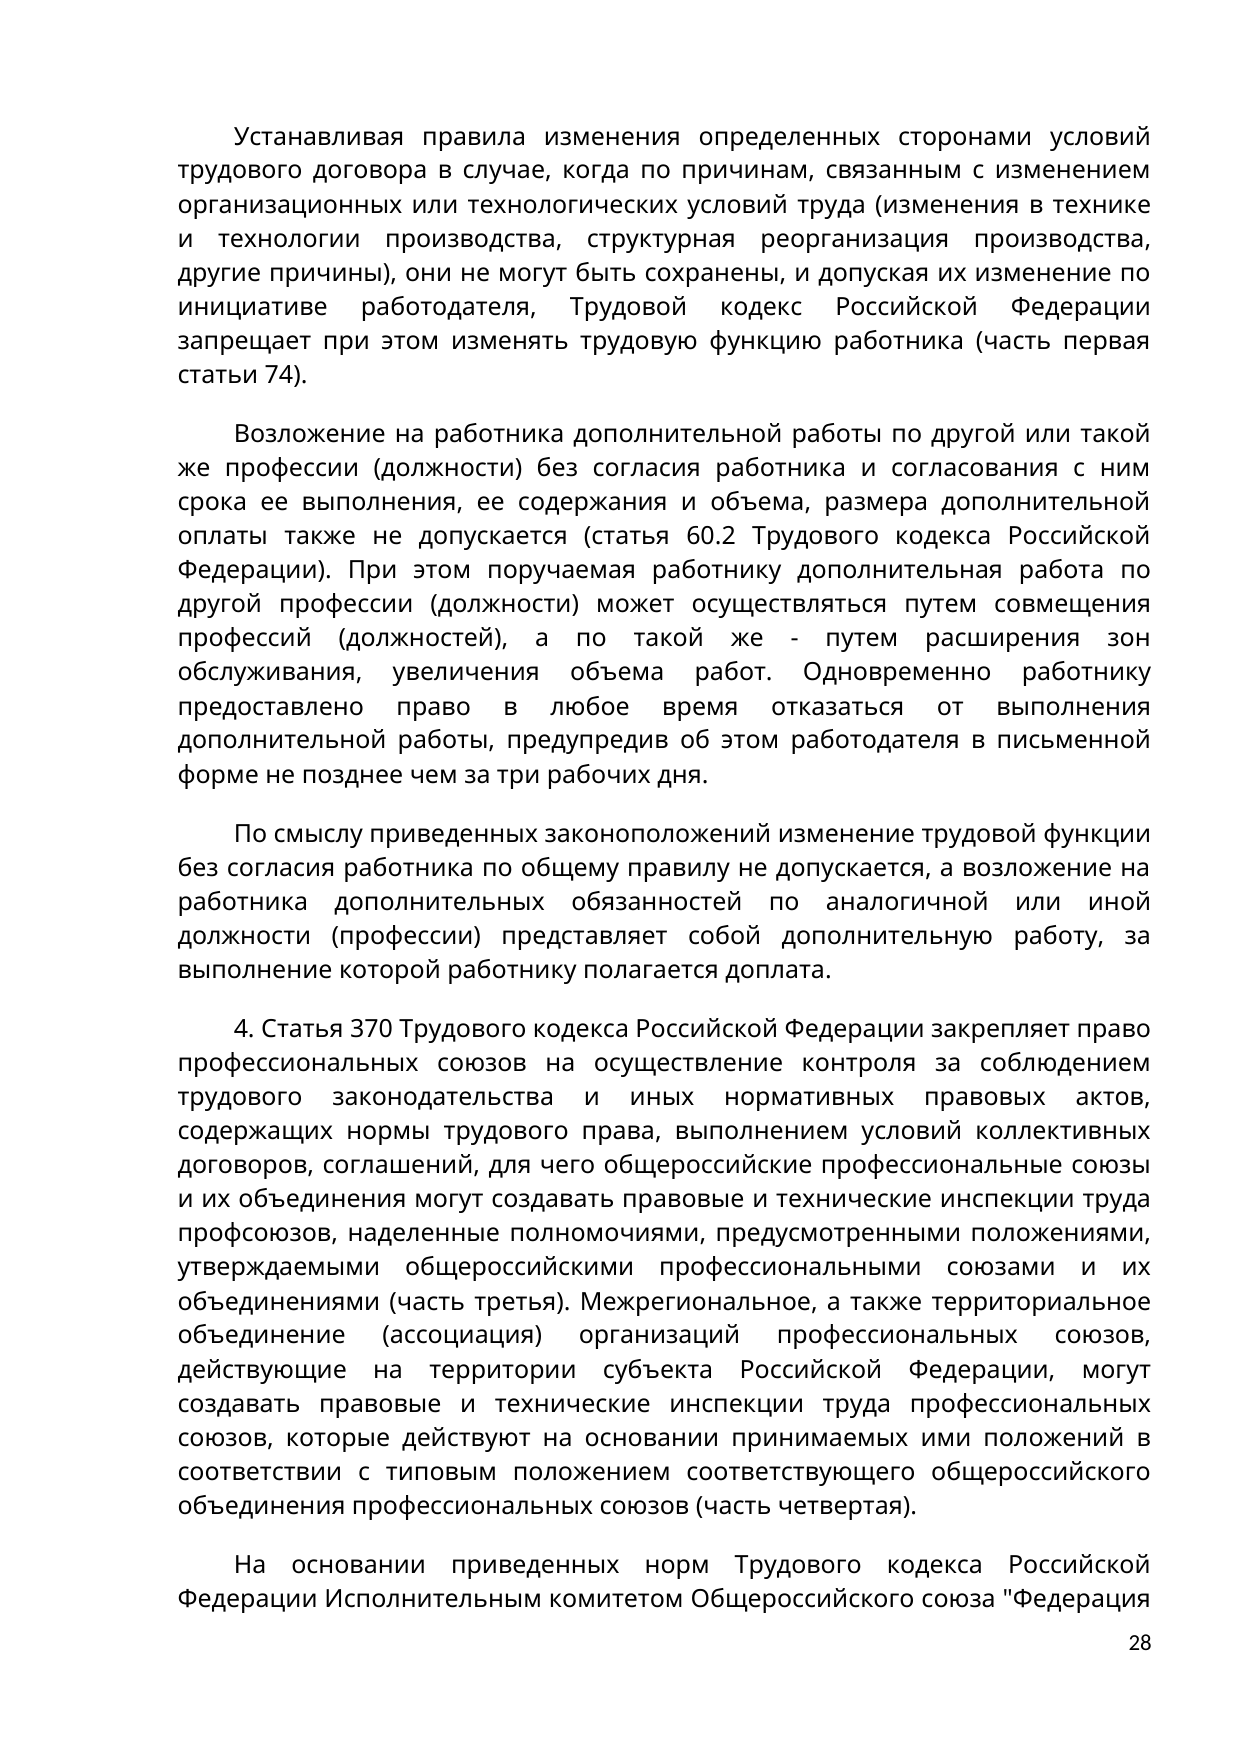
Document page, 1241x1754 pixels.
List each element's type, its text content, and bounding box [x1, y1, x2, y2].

text 4. Статья 370 Трудового кодекса Российской Федерации закрепляет право профессиональных союзов на осуществление контроля за соблюдением трудового законодательства и иных нормативных правовых актов, содержащих нормы трудового права, выполнением условий коллективных договоров, соглашений, для чего общероссийские профессиональные союзы и их объединения могут создавать правовые и технические инспекции труда профсоюзов, наделенные полномочиями, предусмотренными положениями, утверждаемыми общероссийскими профессиональными союзами и их объединениями (часть третья). Межрегиональное, а также территориальное объединение (ассоциация) организаций профессиональных союзов, действующие на территории субъекта Российской Федерации, могут создавать правовые и технические инспекции труда профессиональных союзов, которые действуют на основании принимаемых ими положений в соответствии с типовым положением соответствующего общероссийского объединения профессиональных союзов (часть четвертая). [177, 1011, 1152, 1522]
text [177, 1547, 1152, 1615]
text По смыслу приведенных законоположений изменение трудовой функции без согласия работника по общему правилу не допускается, а возложение на работника дополнительных обязанностей по аналогичной или иной должности (профессии) представляет собой дополнительную работу, за выполнение которой работнику полагается доплата. [177, 815, 1152, 986]
text Возложение на работника дополнительной работы по другой или такой же профессии (должности) без согласия работника и согласования с ним срока ее выполнения, ее содержания и объема, размера дополнительной оплаты также не допускается (статья 60.2 Трудового кодекса Российской Федерации). При этом поручаемая работнику дополнительная работа по другой профессии (должности) может осуществляться путем совмещения профессий (должностей), а по такой же - путем расширения зон обслуживания, увеличения объема работ. Одновременно работнику предоставлено право в любое время отказаться от выполнения дополнительной работы, предупредив об этом работодателя в письменной форме не позднее чем за три рабочих дня. [177, 416, 1152, 790]
text Устанавливая правила изменения определенных сторонами условий трудового договора в случае, когда по причинам, связанным с изменением организационных или технологических условий труда (изменения в технике и технологии производства, структурная реорганизация производства, другие причины), они не могут быть сохранены, и допуская их изменение по инициативе работодателя, Трудовой кодекс Российской Федерации запрещает при этом изменять трудовую функцию работника (часть первая статьи 74). [177, 118, 1152, 391]
